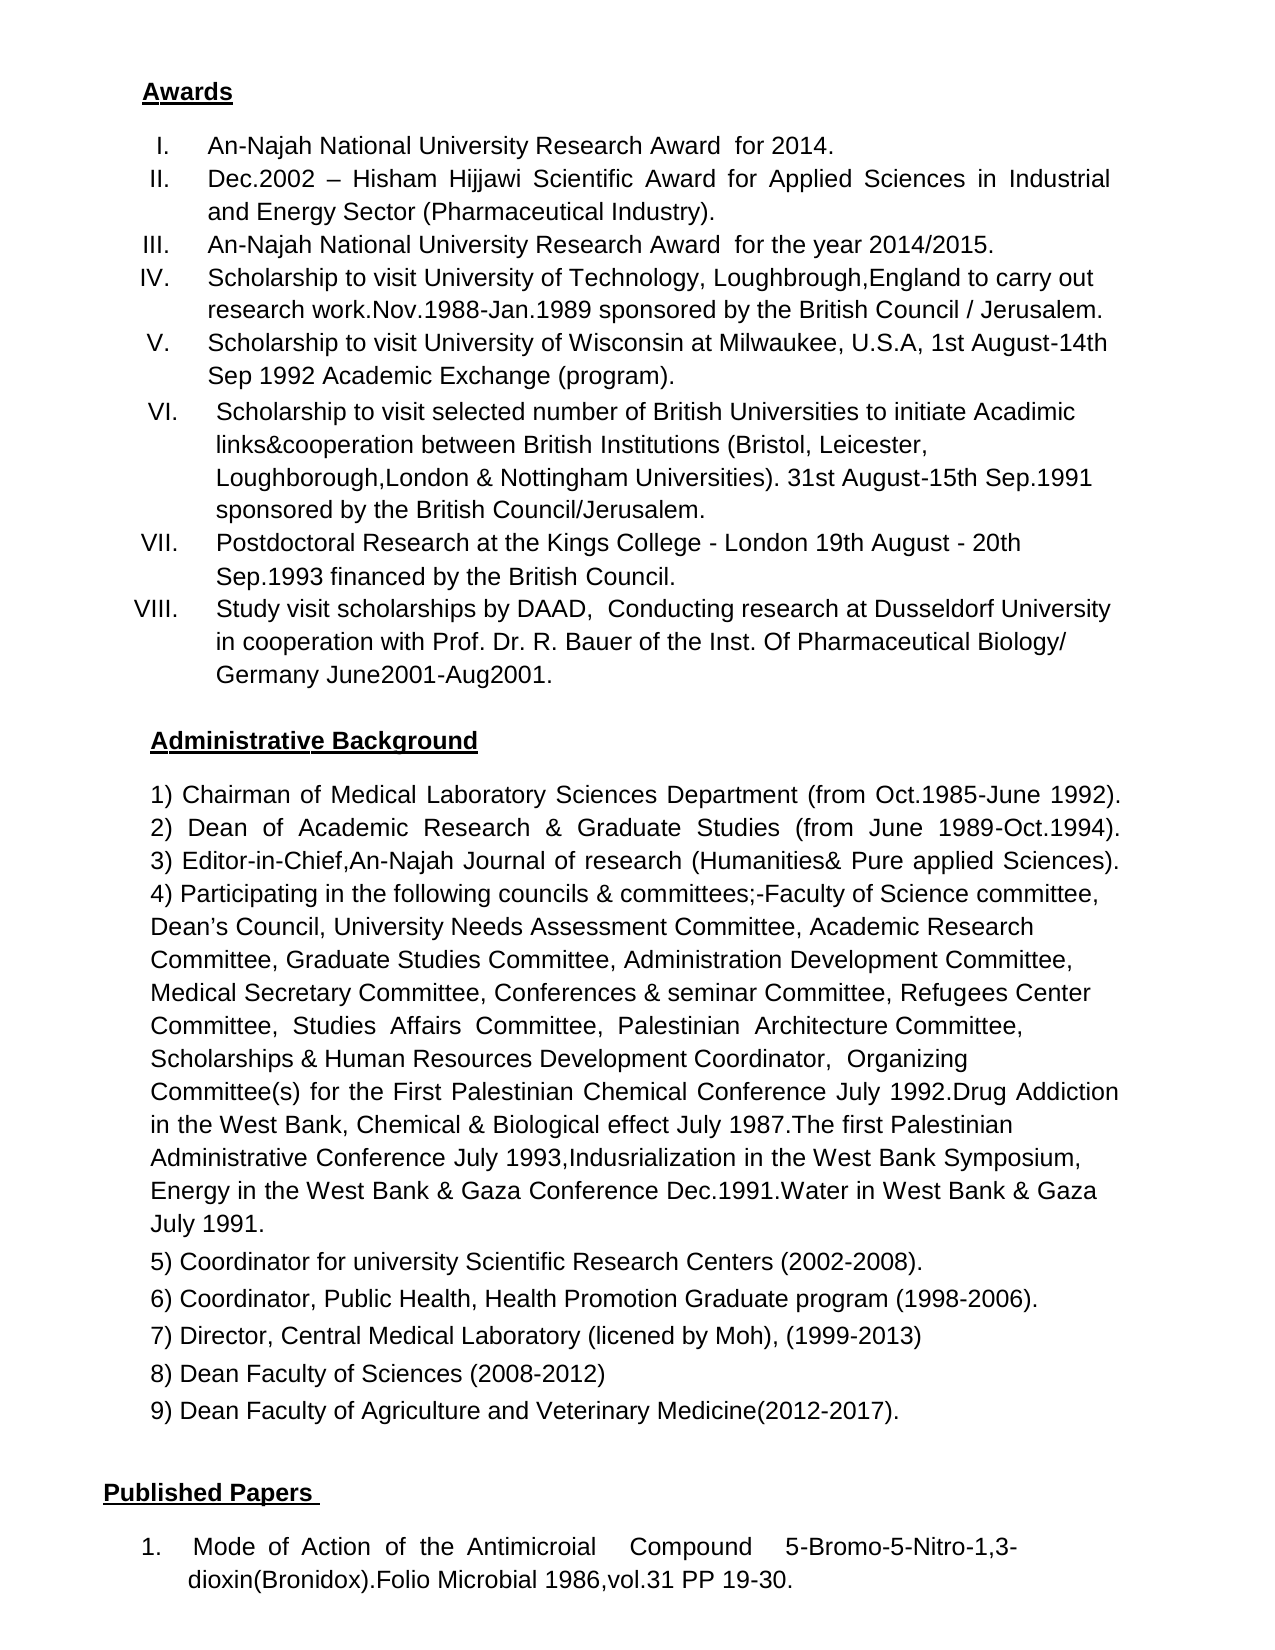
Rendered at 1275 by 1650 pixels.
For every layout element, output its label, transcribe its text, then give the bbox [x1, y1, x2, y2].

text 9) Dean Faculty of Agriculture and Veterinary Medicine(2012-2017). [150, 1396, 1123, 1424]
text 2) Dean of Academic Research & Graduate Studies (from June 1989-Oct.1994). [150, 813, 1123, 842]
text VII. Postdoctoral Research at the Kings College - London 19th August - 20th [141, 528, 1131, 557]
text Published Papers [103, 1478, 366, 1506]
text II. Dec.2002 – Hisham Hijjawi Scientific Award for Applied Sciences in Industrial and Energy Sector (Pharmaceutical Industry). [149, 164, 1124, 226]
text IV. Scholarship to visit University of Technology, Loughbrough,England to carry out research work.Nov.1988-Jan.1989 sponsored by the British Council / Jerusalem. [139, 263, 1116, 324]
text Sep 1992 Academic Exchange (program). [207, 361, 1131, 390]
text VIII. Study visit scholarships by DAAD, Conducting research at Dusseldorf University in cooperation with Prof. Dr. R. Bauer of the Inst. Of Pharmaceutical Biology/ Germany June2001-Aug2001. [134, 594, 1115, 689]
text I. An-Najah National University Research Award for 2014. [156, 131, 1131, 160]
text 4) Participating in the following councils & committees;-Faculty of Science committee, Dean’s Council, University Needs Assessment Committee, Academic Research Committee, Graduate Studies Committee, Administration Development Committee, Medical Secretary Committee, Conferences & seminar Committee, Refugees Center Committee, Studies Affairs Committee, Palestinian Architecture Committee, Scholarships & Human Resources Development Coordinator, Organizing Committee(s) for the First Palestinian Chemical Conference July 1992.Drug Addiction in the West Bank, Chemical & Biological effect July 1987.The first Palestinian Administrative Conference July 1993,Indusrialization in the West Bank Symposium, Energy in the West Bank & Gaza Conference Dec.1991.Water in West Bank & Gaza July 1991. [150, 879, 1123, 1238]
text 3) Editor-in-Chief,An-Najah Journal of research (Humanities& Pure applied Sciences). [150, 846, 1122, 875]
text 8) Dean Faculty of Sciences (2008-2012) [150, 1358, 1123, 1387]
text Awards [142, 77, 1131, 105]
text 1) Chairman of Medical Laboratory Sciences Department (from Oct.1985-June 1992). [150, 780, 1123, 809]
text Administrative Background [150, 726, 1131, 754]
text 6) Coordinator, Public Health, Health Promotion Graduate program (1998-2006). [150, 1284, 1123, 1313]
text III. An-Najah National University Research Award for the year 2014/2015. [142, 229, 1131, 258]
text 5) Coordinator for university Scientific Research Centers (2002-2008). [150, 1247, 1123, 1275]
text 1. Mode of Action of the Antimicroial Compound 5-Bromo-5-Nitro-1,3- dioxin(Bronidox).Folio Microbial 1986,vol.31 PP 19-30. [141, 1532, 1124, 1593]
text VI. Scholarship to visit selected number of British Universities to initiate Acadimic links&cooperation between British Institutions (Bristol, Leicester, Loughborough,London & Nottingham Universities). 31st August-15th Sep.1991 sponsored by the British Council/Jerusalem. [148, 397, 1095, 524]
text 7) Director, Central Medical Laboratory (licened by Moh), (1999-2013) [150, 1321, 1123, 1350]
text V. Scholarship to visit University of Wisconsin at Milwaukee, U.S.A, 1st August-14th [146, 328, 1131, 357]
text Sep.1993 financed by the British Council. [216, 561, 1131, 590]
